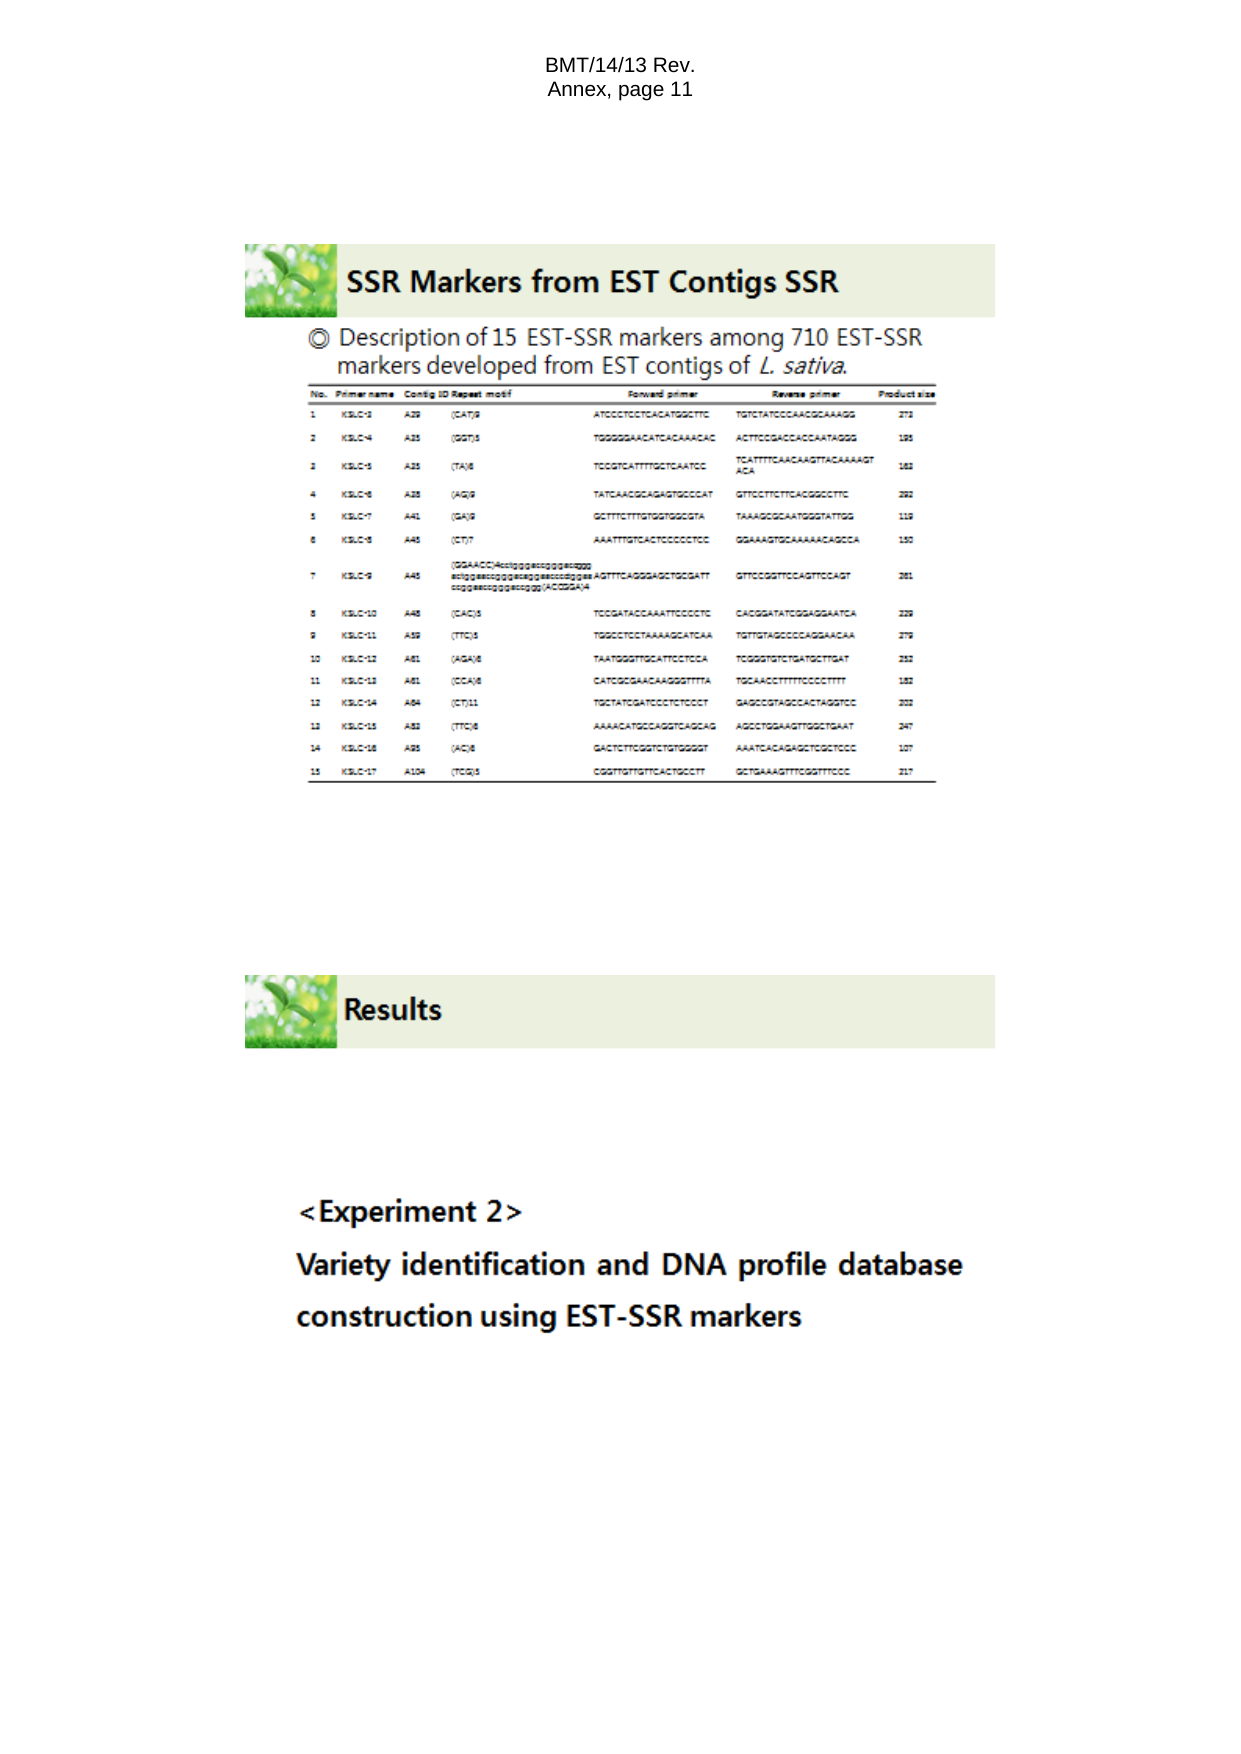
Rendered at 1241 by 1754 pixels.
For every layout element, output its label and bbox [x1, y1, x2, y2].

picture [245, 975, 996, 1538]
picture [245, 244, 996, 808]
